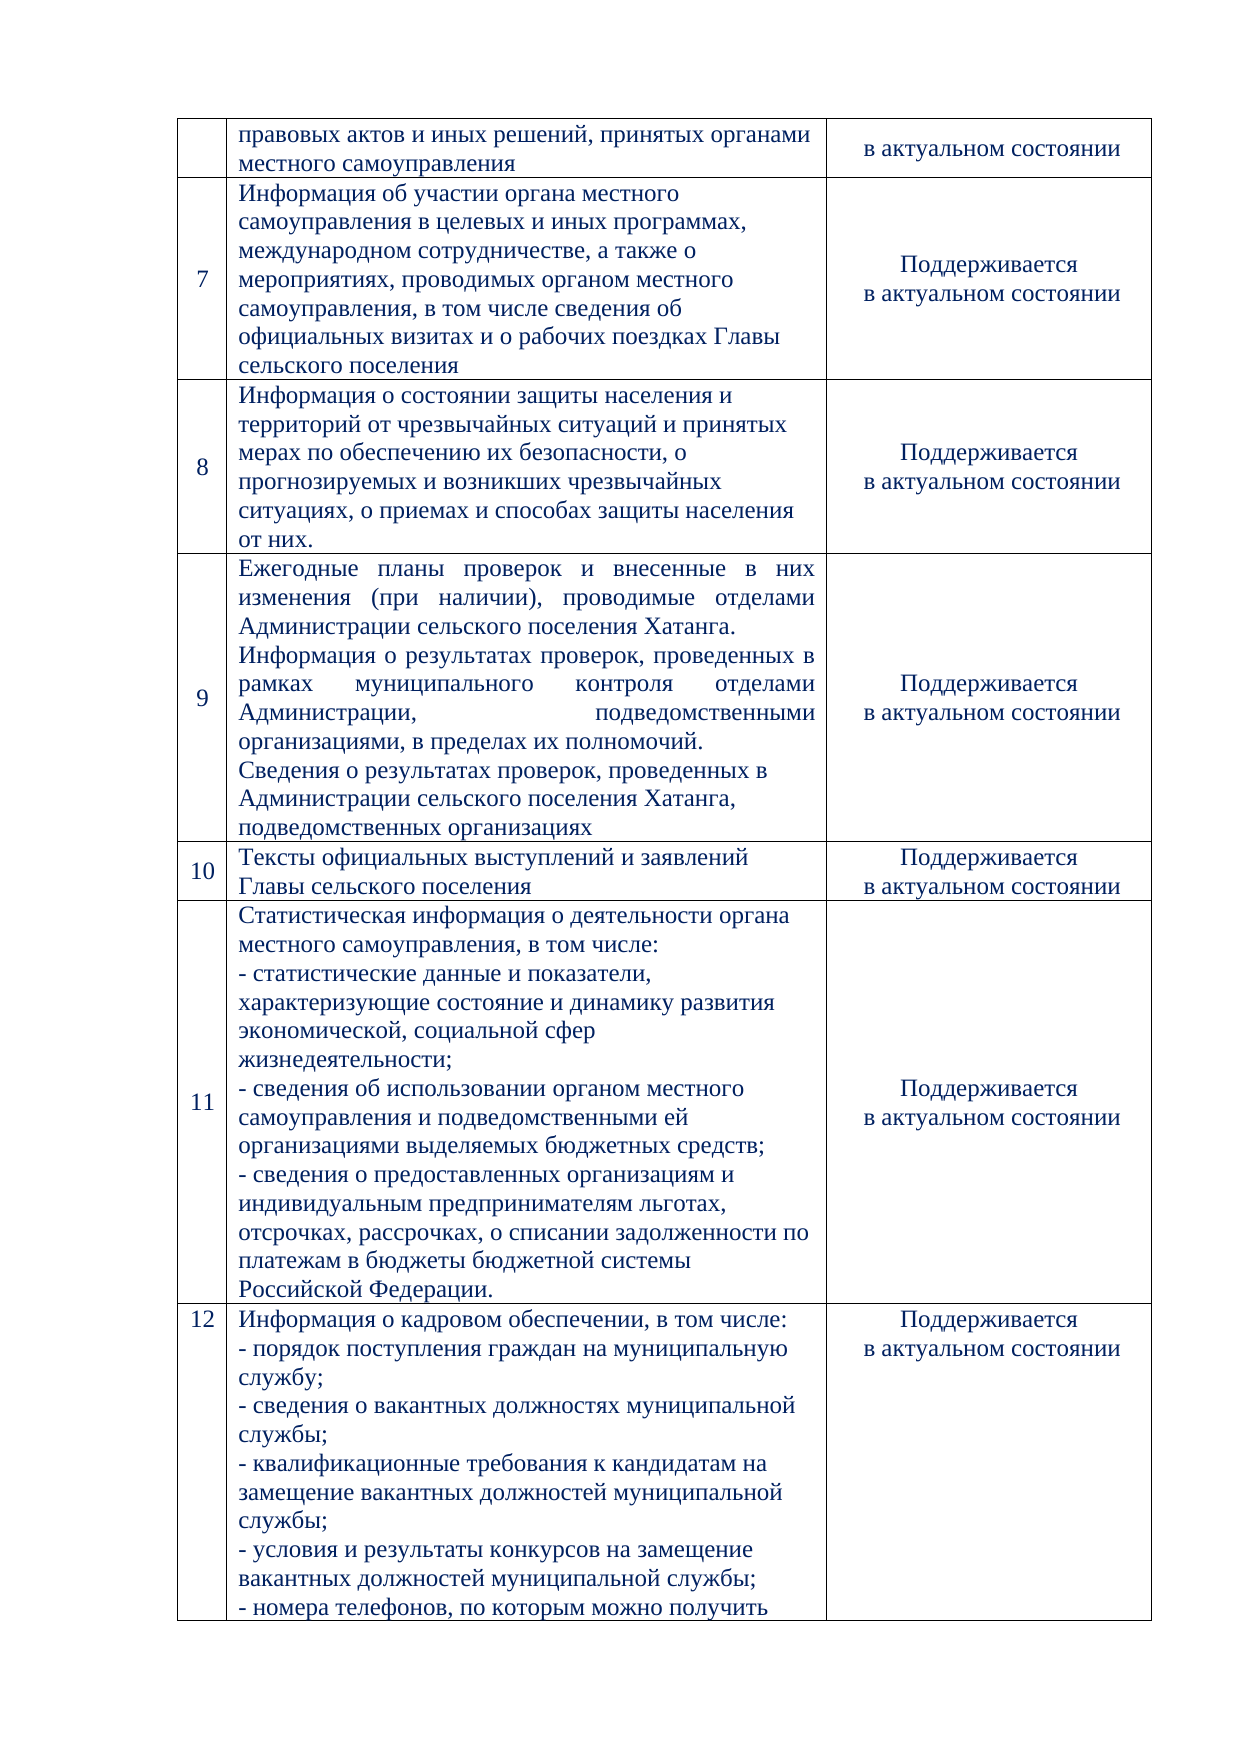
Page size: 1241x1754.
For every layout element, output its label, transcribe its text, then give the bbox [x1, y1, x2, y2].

table_cell Поддерживается в актуальном состоянии [827, 842, 1151, 899]
table_cell Статистическая информация о деятельности органа местного самоуправления, в том числе: - статистические данные и показатели, характеризующие состояние и динамику развития экономической, социальной сфер жизнедеятельности; - сведения об использовании органом местного самоуправления и подведомственными ей организациями выделяемых бюджетных средств; - сведения о предоставленных организациям и индивидуальным предпринимателям льготах, отсрочках, рассрочках, о списании задолженности по платежам в бюджеты бюджетной системы Российской Федерации. [227, 901, 826, 1303]
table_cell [827, 1304, 1151, 1620]
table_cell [227, 1304, 826, 1620]
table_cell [227, 119, 826, 177]
table_cell 10 [178, 842, 226, 899]
table_cell 7 [178, 178, 226, 379]
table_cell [827, 119, 1151, 177]
table_cell 6 [178, 119, 226, 177]
table_cell Тексты официальных выступлений и заявлений Главы сельского поселения [227, 842, 826, 899]
table_cell 12 [178, 1304, 226, 1620]
table_cell Поддерживается в актуальном состоянии [827, 178, 1151, 379]
table_cell 11 [178, 901, 226, 1303]
table_cell Ежегодные планы проверок и внесенные в них изменения (при наличии), проводимые отделами Администрации сельского поселения Хатанга. Информация о результатах проверок, проведенных в рамках муниципального контроля отделами Администрации, подведомственными организациями, в пределах их полномочий. Сведения о результатах проверок, проведенных в Администрации сельского поселения Хатанга, подведомственных организациях [227, 554, 826, 841]
table_cell Поддерживается в актуальном состоянии [827, 380, 1151, 552]
table_cell Поддерживается в актуальном состоянии [827, 901, 1151, 1303]
table_cell Поддерживается в актуальном состоянии [827, 554, 1151, 841]
table_cell Информация об участии органа местного самоуправления в целевых и иных программах, международном сотрудничестве, а также о мероприятиях, проводимых органом местного самоуправления, в том числе сведения об официальных визитах и о рабочих поездках Главы сельского поселения [227, 178, 826, 379]
table_cell 8 [178, 380, 226, 552]
table_cell 9 [178, 554, 226, 841]
table_cell Информация о состоянии защиты населения и территорий от чрезвычайных ситуаций и принятых мерах по обеспечению их безопасности, о прогнозируемых и возникших чрезвычайных ситуациях, о приемах и способах защиты населения от них. [227, 380, 826, 552]
